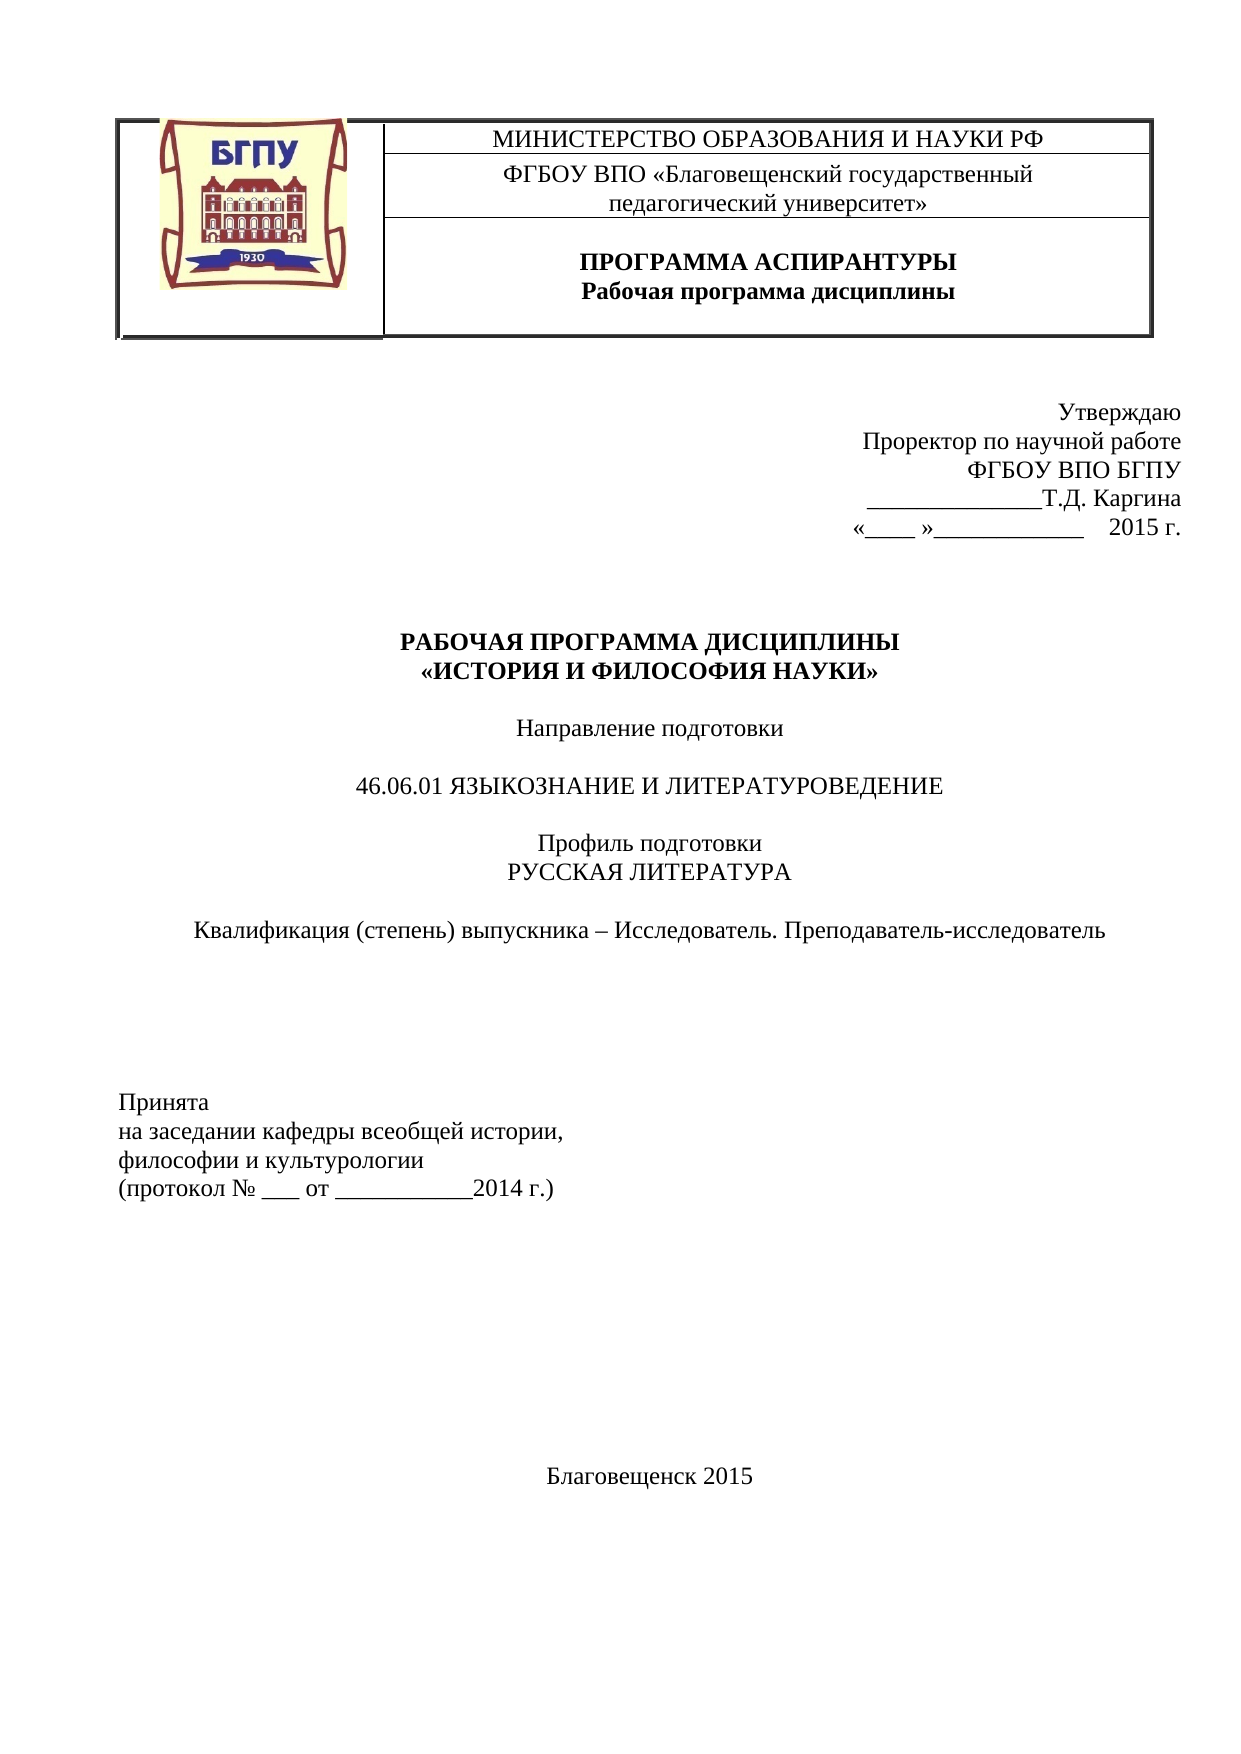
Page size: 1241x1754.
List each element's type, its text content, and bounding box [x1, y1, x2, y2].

table_header [122, 124, 383, 333]
text ______________Т.Д. Каргина [118, 483, 1181, 512]
text «____ »____________ 2015 г. [118, 512, 1181, 541]
text Принята [118, 1087, 1181, 1116]
text «История и философия науки» [118, 656, 1181, 685]
text (протокол № ___ от ___________.) [118, 1173, 1181, 1202]
table_cell ФГБОУ ВПО «Благовещенский государственный педагогический университет» [385, 154, 1149, 217]
text Утверждаю [118, 397, 1181, 426]
text 46.06.01 ЯЗЫКОЗНАНИЕ И ЛИТЕРАТУРОВЕДЕНИЕ [118, 771, 1181, 800]
text РУССКАЯ ЛИТЕРАТУРА [118, 857, 1181, 886]
table_cell программа АСПИРАНТУРЫ Рабочая программа дисциплины [385, 218, 1149, 333]
table_header МИНИСТЕРСТВО ОБРАЗОВАНИЯ И НАУКИ РФ [385, 124, 1149, 153]
text Проректор по научной работе [118, 426, 1181, 455]
text Благовещенск 2015 [118, 1461, 1181, 1490]
text Направление подготовки [118, 713, 1181, 742]
text на заседании кафедры всеобщей истории, [118, 1116, 1181, 1145]
text РАБОЧАЯ ПРОГРАММА ДИСЦИПЛИНЫ [118, 627, 1181, 656]
text ФГБОУ ВПО БГПУ [118, 455, 1181, 483]
text Квалификация (степень) выпускника – Исследователь. Преподаватель-исследователь [118, 915, 1181, 943]
text философии и культурологии [118, 1145, 1181, 1173]
text Профиль подготовки [118, 828, 1181, 857]
picture [159, 118, 348, 290]
